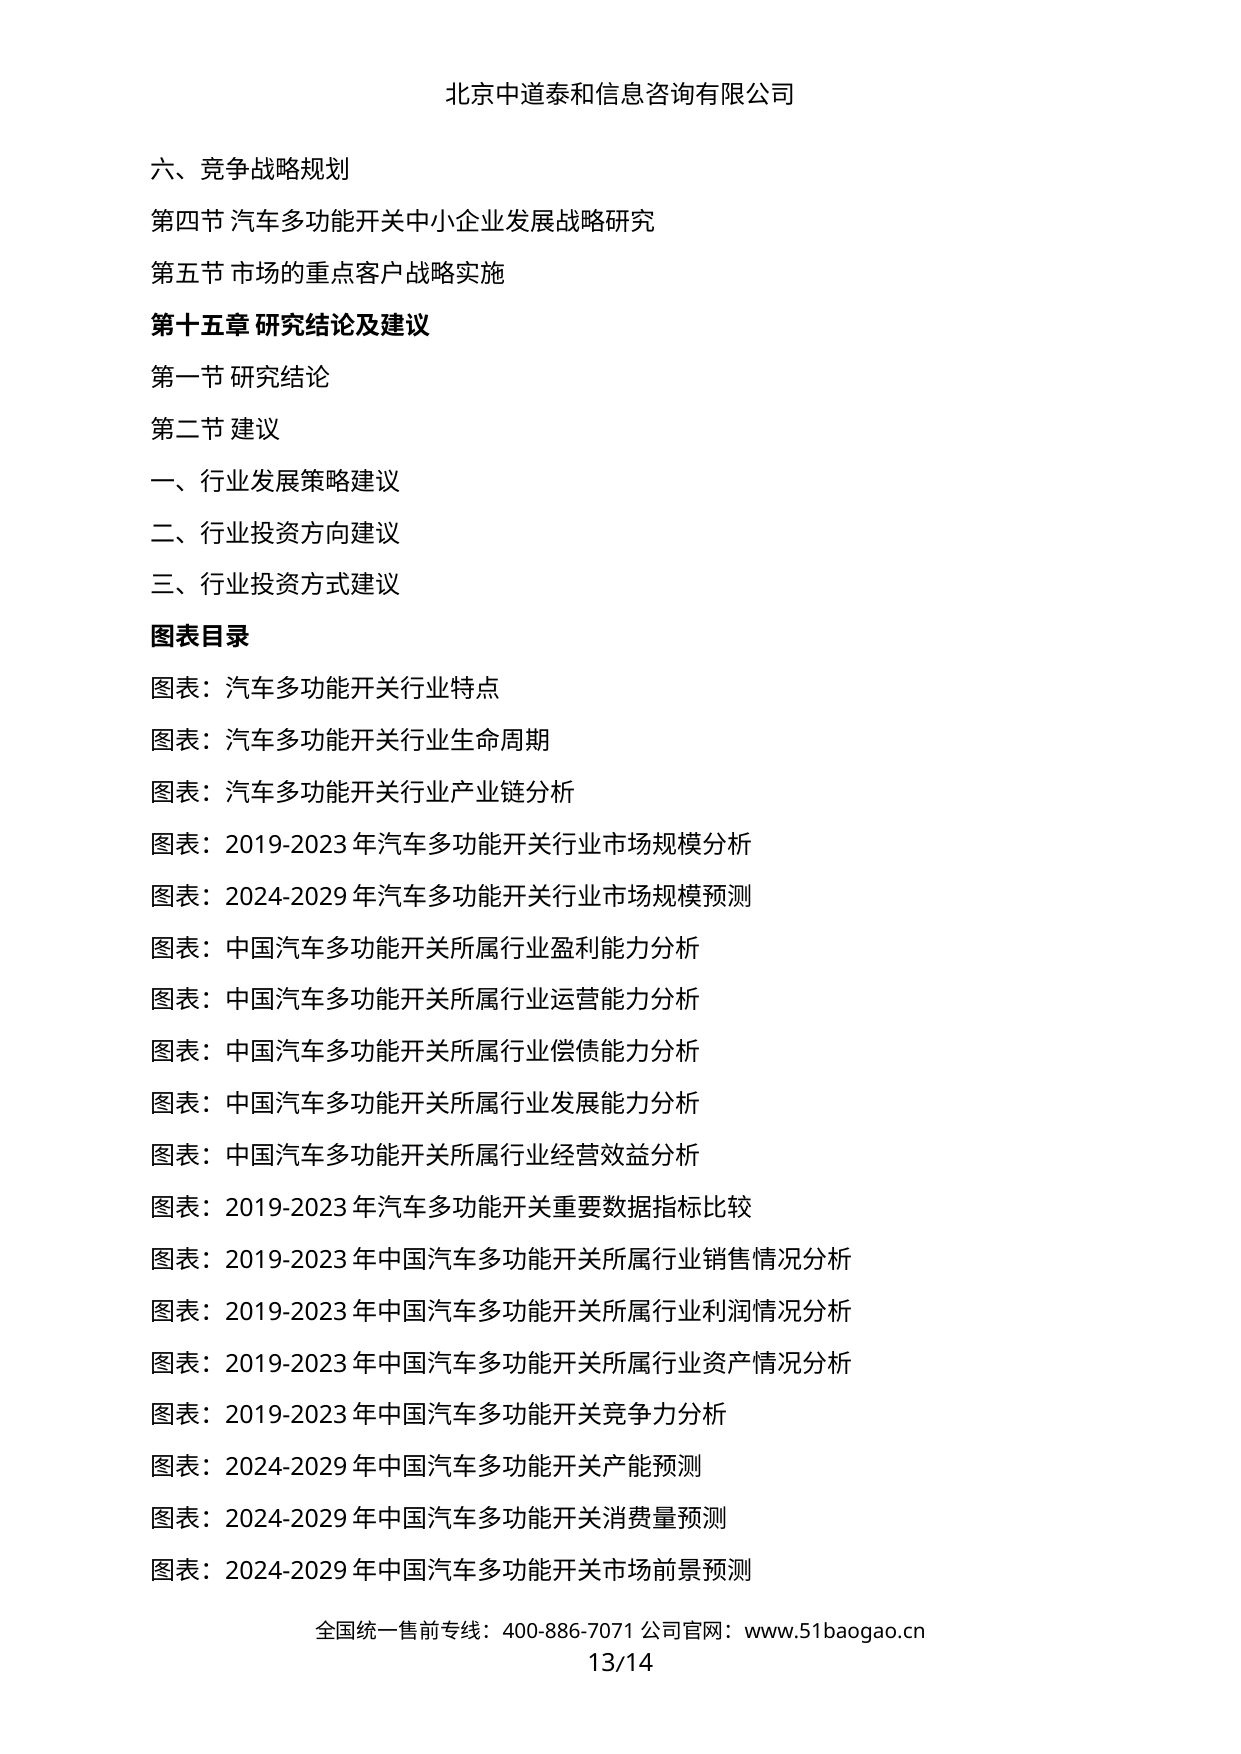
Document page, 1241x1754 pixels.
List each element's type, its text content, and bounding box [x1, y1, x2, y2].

text 图表：2024-2029年中国汽车多功能开关消费量预测 [150, 1499, 1090, 1535]
text 图表：中国汽车多功能开关所属行业运营能力分析 [150, 980, 1090, 1016]
text 图表：汽车多功能开关行业产业链分析 [150, 772, 1090, 809]
text 第二节 建议 [150, 409, 1090, 446]
text 一、行业发展策略建议 [150, 461, 1090, 497]
text 图表：中国汽车多功能开关所属行业经营效益分析 [150, 1136, 1090, 1172]
text 图表：2024-2029年汽车多功能开关行业市场规模预测 [150, 876, 1090, 912]
text 图表：中国汽车多功能开关所属行业发展能力分析 [150, 1084, 1090, 1120]
text 图表：汽车多功能开关行业生命周期 [150, 721, 1090, 757]
text 图表：2019-2023年中国汽车多功能开关所属行业资产情况分析 [150, 1343, 1090, 1379]
text 图表：2019-2023年中国汽车多功能开关竞争力分析 [150, 1395, 1090, 1431]
text 图表：中国汽车多功能开关所属行业盈利能力分析 [150, 928, 1090, 964]
text 图表：2019-2023年中国汽车多功能开关所属行业利润情况分析 [150, 1291, 1090, 1327]
text 图表：汽车多功能开关行业特点 [150, 669, 1090, 705]
text 图表：2019-2023年中国汽车多功能开关所属行业销售情况分析 [150, 1239, 1090, 1276]
text 六、竞争战略规划 [150, 150, 1090, 186]
text 二、行业投资方向建议 [150, 513, 1090, 549]
text 图表：2024-2029年中国汽车多功能开关市场前景预测 [150, 1551, 1090, 1587]
text 三、行业投资方式建议 [150, 565, 1090, 601]
text 第五节 市场的重点客户战略实施 [150, 254, 1090, 290]
text 图表：中国汽车多功能开关所属行业偿债能力分析 [150, 1032, 1090, 1068]
text 第一节 研究结论 [150, 357, 1090, 394]
text 图表目录 [150, 617, 1090, 653]
text 图表：2024-2029年中国汽车多功能开关产能预测 [150, 1447, 1090, 1483]
text 图表：2019-2023年汽车多功能开关行业市场规模分析 [150, 824, 1090, 861]
text 第四节 汽车多功能开关中小企业发展战略研究 [150, 202, 1090, 238]
text 图表：2019-2023年汽车多功能开关重要数据指标比较 [150, 1187, 1090, 1224]
text 第十五章 研究结论及建议 [150, 306, 1090, 342]
